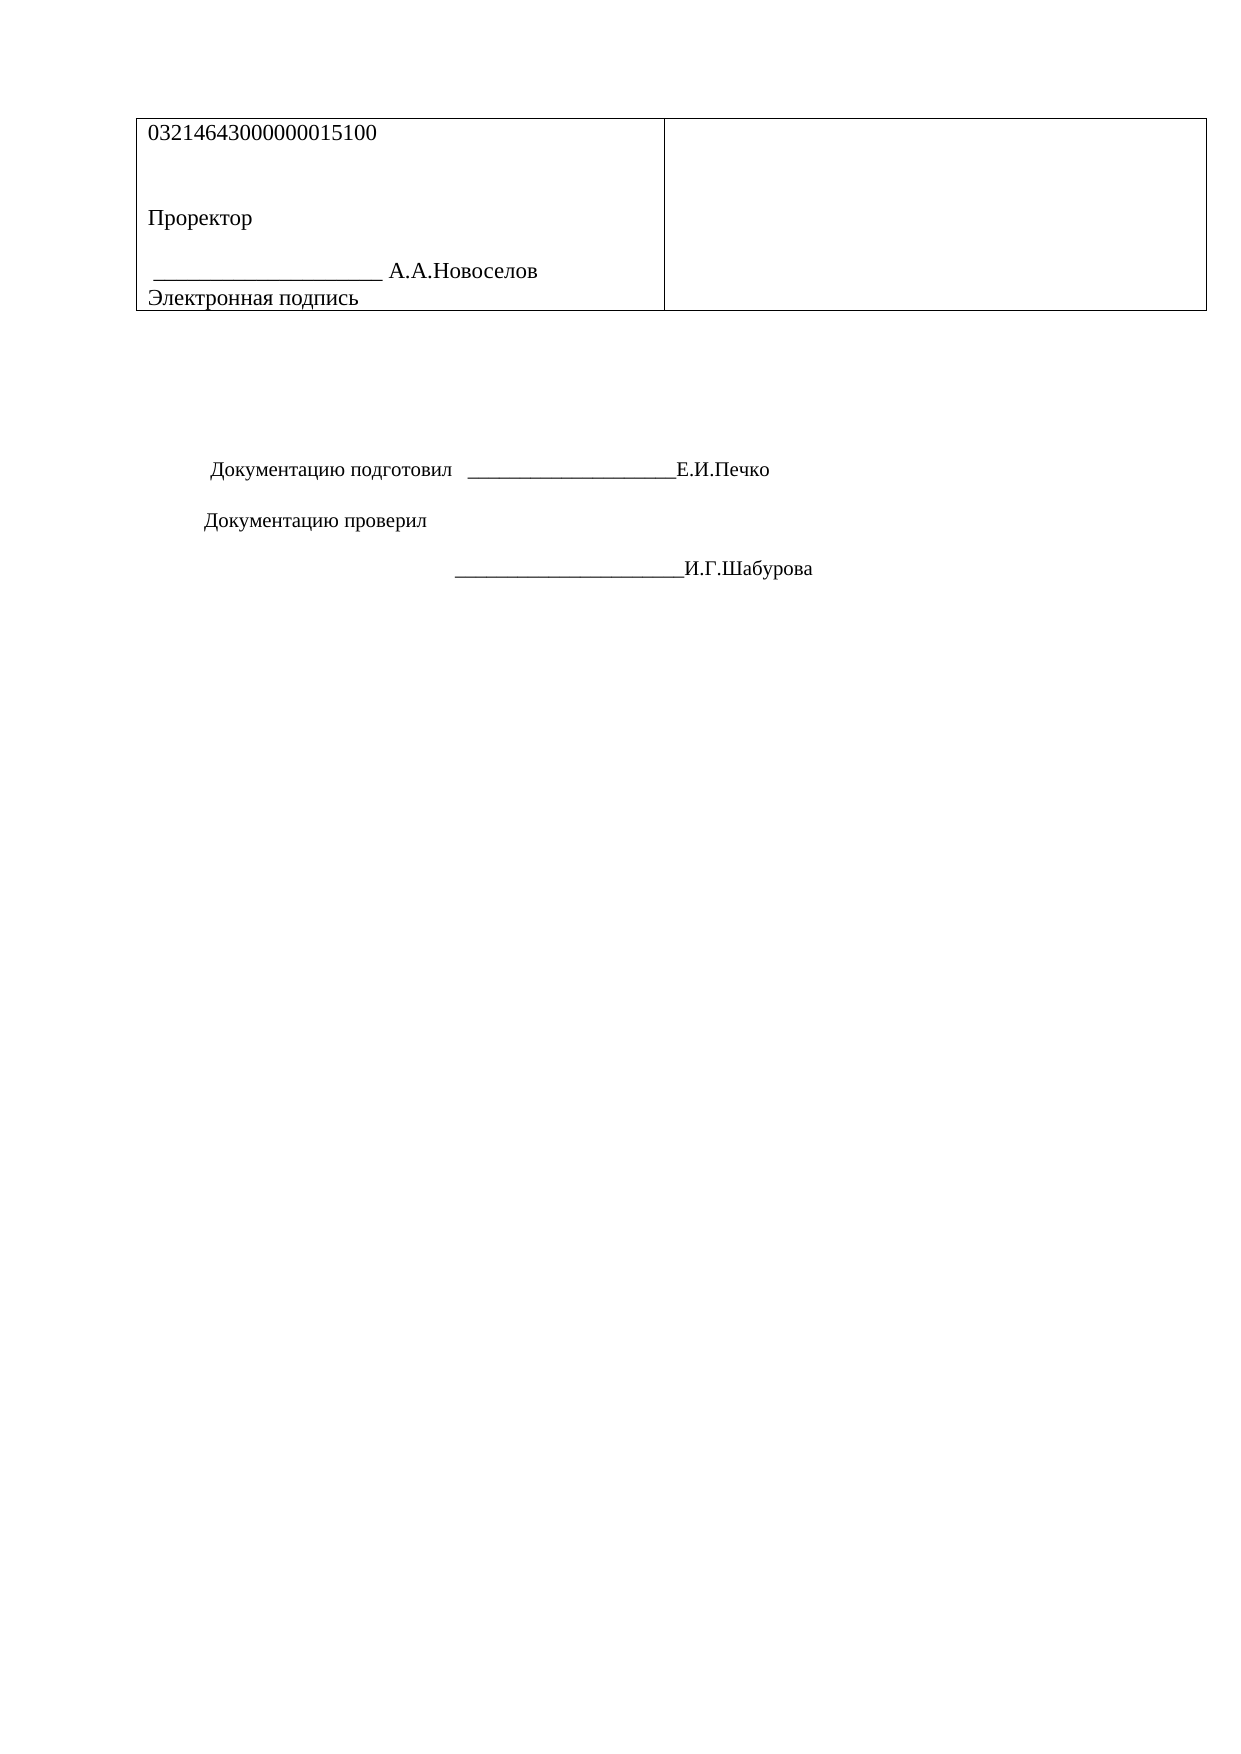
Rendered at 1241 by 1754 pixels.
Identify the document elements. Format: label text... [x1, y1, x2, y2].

text Документацию проверил [148, 508, 1181, 532]
text ______________________И.Г.Шабурова [148, 556, 1181, 580]
text Документацию подготовил ____________________Е.И.Печко [148, 457, 1181, 481]
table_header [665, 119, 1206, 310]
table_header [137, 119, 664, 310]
